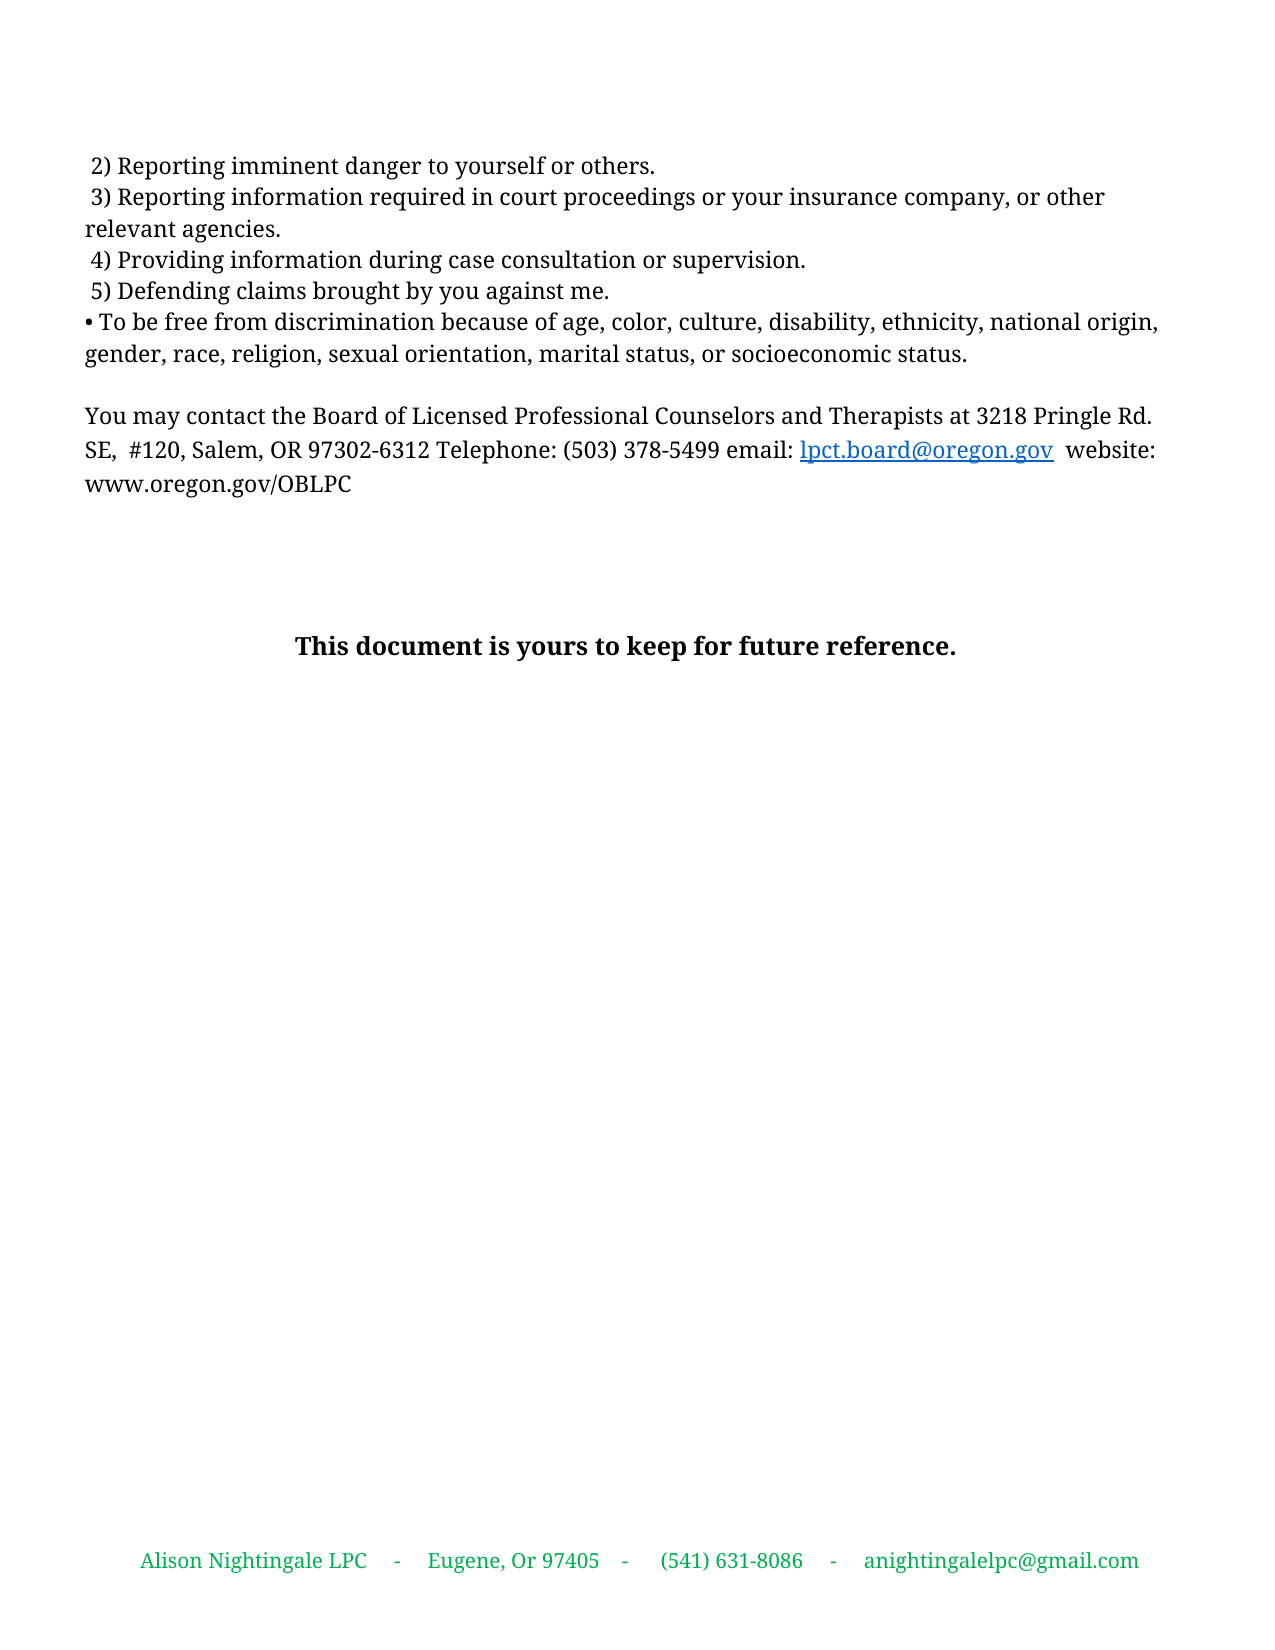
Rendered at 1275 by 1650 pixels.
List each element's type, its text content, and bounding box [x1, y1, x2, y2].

text 2) Reporting imminent danger to yourself or others. [84, 150, 1167, 181]
text 3) Reporting information required in court proceedings or your insurance company, or other relevant agencies. [84, 181, 1167, 244]
text 5) Defending claims brought by you against me. [84, 275, 1167, 306]
text This document is yours to keep for future reference. [84, 628, 1167, 662]
text 4) Providing information during case consultation or supervision. [84, 244, 1167, 275]
text • To be free from discrimination because of age, color, culture, disability, ethnicity, national origin, gender, race, religion, sexual orientation, marital status, or socioeconomic status. [84, 306, 1167, 369]
text You may contact the Board of Licensed Professional Counselors and Therapists at 3218 Pringle Rd. SE, #120, Salem, OR 97302-6312 Telephone: (503) 378-5499 email: lpct.board@oregon.gov website: www.oregon.gov/OBLPC [84, 400, 1167, 499]
